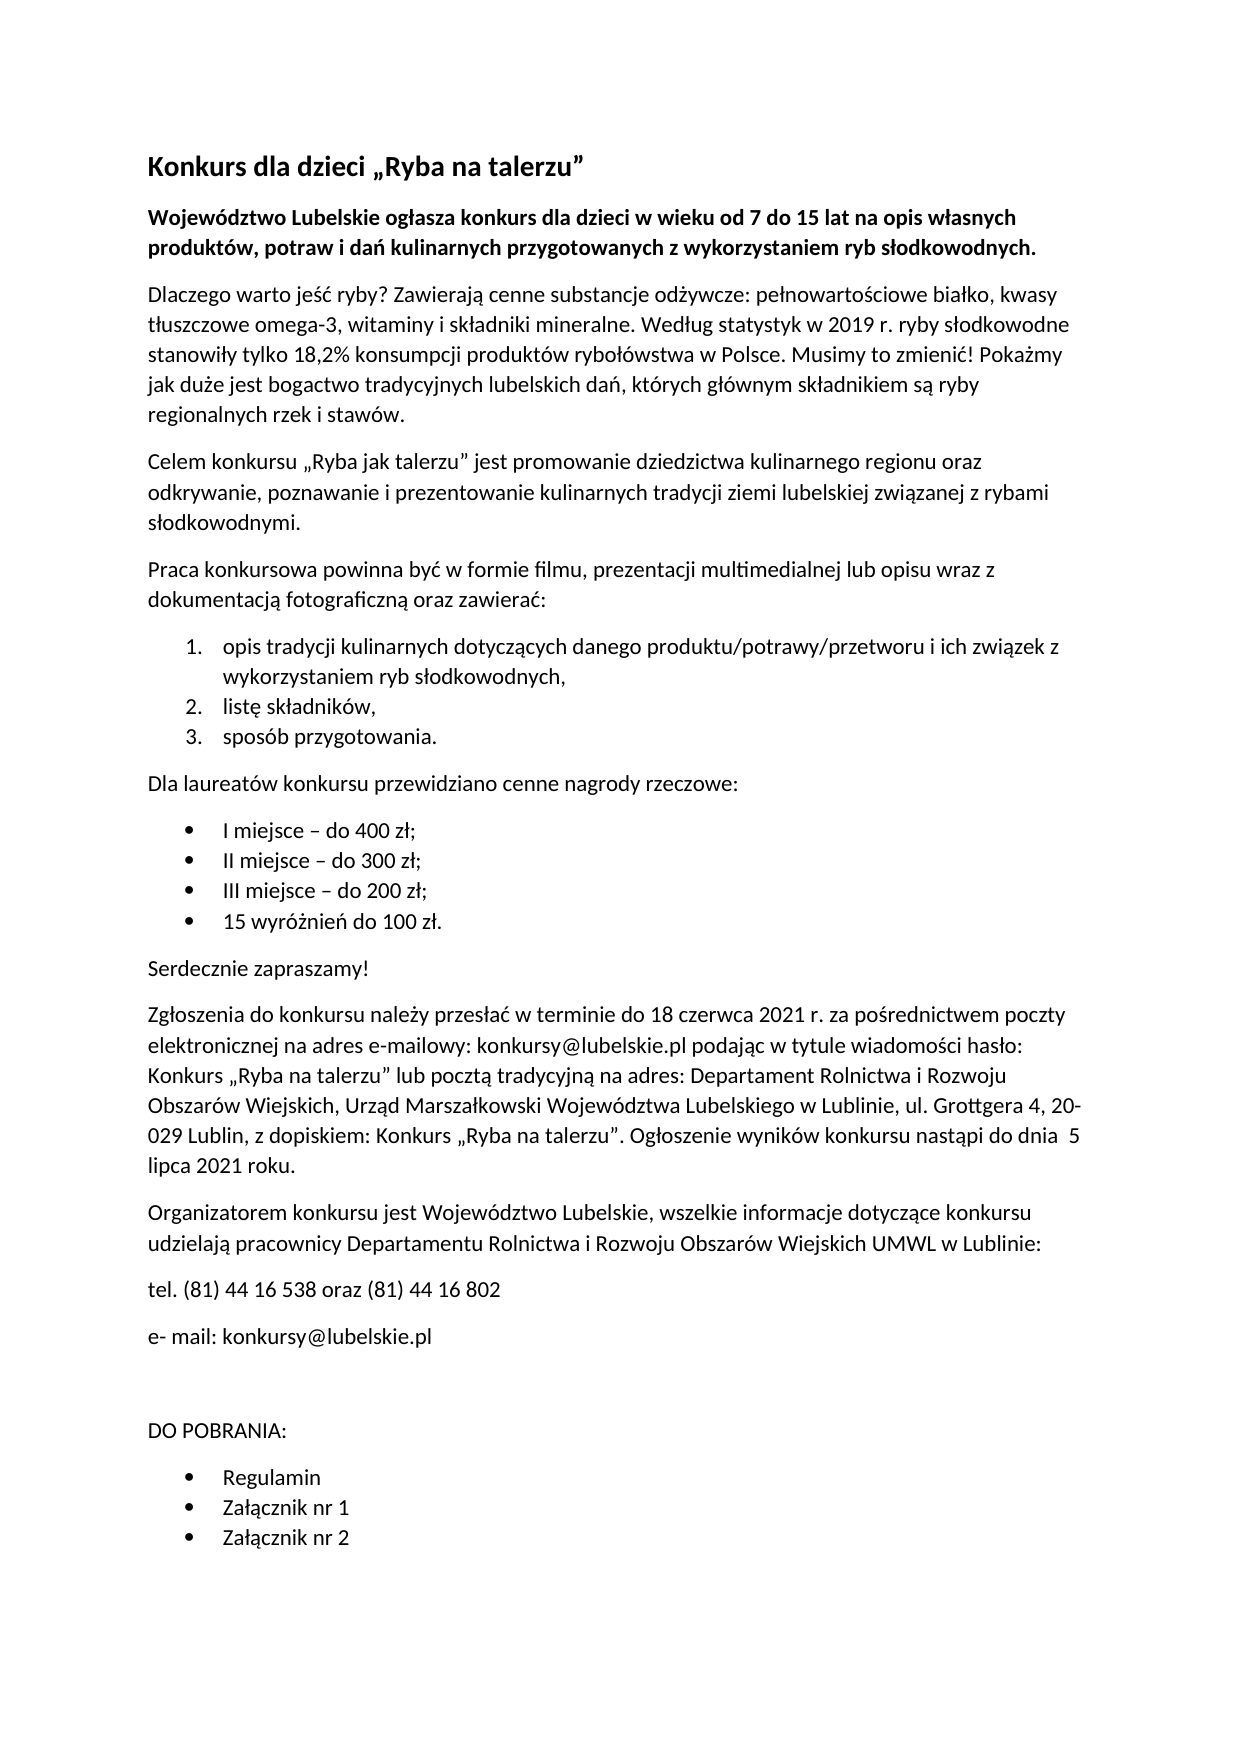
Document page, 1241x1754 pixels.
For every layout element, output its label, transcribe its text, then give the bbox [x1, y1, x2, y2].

text DO POBRANIA: [148, 1416, 1093, 1444]
list I miejsce – do 400 zł; [185, 816, 1093, 844]
list listę składników, [185, 692, 1093, 720]
text Zgłoszenia do konkursu należy przesłać w terminie do 18 czerwca 2021 r. za pośrednictwem poczty elektronicznej na adres e-mailowy: konkursy@lubelskie.pl podając w tytule wiadomości hasło: Konkurs „Ryba na talerzu” lub pocztą tradycyjną na adres: Departament Rolnictwa i Rozwoju Obszarów Wiejskich, Urząd Marszałkowski Województwa Lubelskiego w Lublinie, ul. Grottgera 4, 20-029 Lublin, z dopiskiem: Konkurs „Ryba na talerzu”. Ogłoszenie wyników konkursu nastąpi do dnia 5 lipca 2021 roku. [148, 1001, 1093, 1180]
list Załącznik nr 2 [185, 1523, 1093, 1552]
text Dla laureatów konkursu przewidziano cenne nagrody rzeczowe: [148, 769, 1093, 797]
text Serdecznie zapraszamy! [148, 954, 1093, 982]
text Organizatorem konkursu jest Województwo Lubelskie, wszelkie informacje dotyczące konkursu udzielają pracownicy Departamentu Rolnictwa i Rozwoju Obszarów Wiejskich UMWL w Lublinie: [148, 1198, 1093, 1257]
text e- mail: konkursy@lubelskie.pl [148, 1322, 1093, 1351]
list Regulamin [185, 1463, 1093, 1491]
list III miejsce – do 200 zł; [185, 877, 1093, 905]
text tel. (81) 44 16 538 oraz (81) 44 16 802 [148, 1276, 1093, 1304]
text Praca konkursowa powinna być w formie filmu, prezentacji multimedialnej lub opisu wraz z dokumentacją fotograficzną oraz zawierać: [148, 555, 1093, 613]
list sposób przygotowania. [185, 722, 1093, 751]
list II miejsce – do 300 zł; [185, 846, 1093, 874]
text Konkurs dla dzieci „Ryba na talerzu” [148, 148, 1093, 183]
text Województwo Lubelskie ogłasza konkurs dla dzieci w wieku od 7 do 15 lat na opis własnych produktów, potraw i dań kulinarnych przygotowanych z wykorzystaniem ryb słodkowodnych. [148, 203, 1093, 261]
text Celem konkursu „Ryba jak talerzu” jest promowanie dziedzictwa kulinarnego regionu oraz odkrywanie, poznawanie i prezentowanie kulinarnych tradycji ziemi lubelskiej związanej z rybami słodkowodnymi. [148, 447, 1093, 536]
list opis tradycji kulinarnych dotyczących danego produktu/potrawy/przetworu i ich związek z wykorzystaniem ryb słodkowodnych, [185, 632, 1093, 690]
text Dlaczego warto jeść ryby? Zawierają cenne substancje odżywcze: pełnowartościowe białko, kwasy tłuszczowe omega-3, witaminy i składniki mineralne. Według statystyk w 2019 r. ryby słodkowodne stanowiły tylko 18,2% konsumpcji produktów rybołówstwa w Polsce. Musimy to zmienić! Pokażmy jak duże jest bogactwo tradycyjnych lubelskich dań, których głównym składnikiem są ryby regionalnych rzek i stawów. [148, 280, 1093, 429]
list 15 wyróżnień do 100 zł. [185, 907, 1093, 935]
list Załącznik nr 1 [185, 1493, 1093, 1521]
